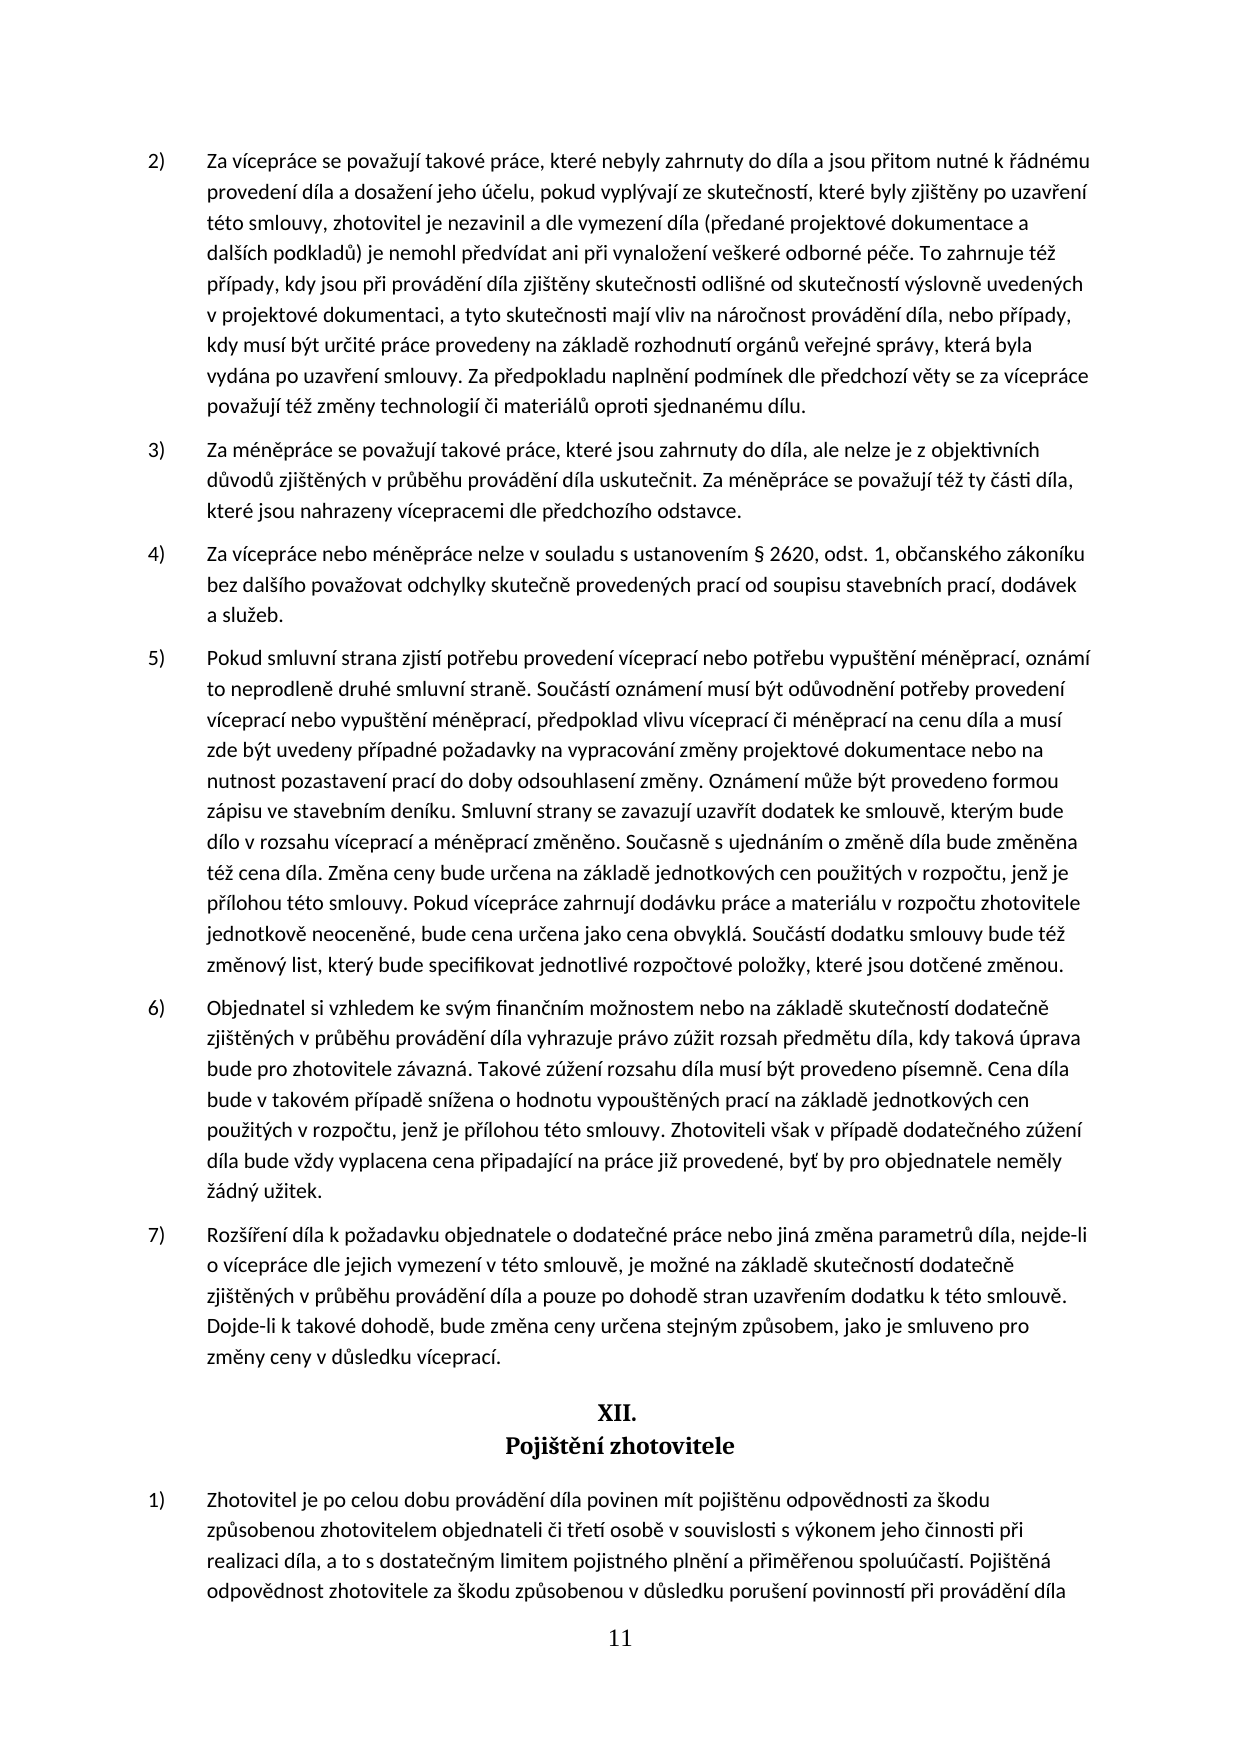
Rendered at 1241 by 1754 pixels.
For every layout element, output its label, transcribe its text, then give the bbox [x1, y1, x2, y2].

text Rozšíření díla k požadavku objednatele o dodatečné práce nebo jiná změna parametrů díla, nejde-li o vícepráce dle jejich vymezení v této smlouvě, je možné na základě skutečností dodatečně zjištěných v průběhu provádění díla a pouze po dohodě stran uzavřením dodatku k této smlouvě. Dojde-li k takové dohodě, bude změna ceny určena stejným způsobem, jako je smluveno pro změny ceny v důsledku víceprací. [148, 1221, 1093, 1370]
text Za vícepráce nebo méněpráce nelze v souladu s ustanovením § 2620, odst. 1, občanského zákoníku bez dalšího považovat odchylky skutečně provedených prací od soupisu stavebních prací, dodávek a služeb. [148, 540, 1093, 628]
text Za vícepráce se považují takové práce, které nebyly zahrnuty do díla a jsou přitom nutné k řádnému provedení díla a dosažení jeho účelu, pokud vyplývají ze skutečností, které byly zjištěny po uzavření této smlouvy, zhotovitel je nezavinil a dle vymezení díla (předané projektové dokumentace a dalších podkladů) je nemohl předvídat ani při vynaložení veškeré odborné péče. To zahrnuje též případy, kdy jsou při provádění díla zjištěny skutečnosti odlišné od skutečností výslovně uvedených v projektové dokumentaci, a tyto skutečnosti mají vliv na náročnost provádění díla, nebo případy, kdy musí být určité práce provedeny na základě rozhodnutí orgánů veřejné správy, která byla vydána po uzavření smlouvy. Za předpokladu naplnění podmínek dle předchozí věty se za vícepráce považují též změny technologií či materiálů oproti sjednanému dílu. [148, 148, 1093, 419]
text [148, 1486, 1093, 1604]
text Pokud smluvní strana zjistí potřebu provedení víceprací nebo potřebu vypuštění méněprací, oznámí to neprodleně druhé smluvní straně. Součástí oznámení musí být odůvodnění potřeby provedení víceprací nebo vypuštění méněprací, předpoklad vlivu víceprací či méněprací na cenu díla a musí zde být uvedeny případné požadavky na vypracování změny projektové dokumentace nebo na nutnost pozastavení prací do doby odsouhlasení změny. Oznámení může být provedeno formou zápisu ve stavebním deníku. Smluvní strany se zavazují uzavřít dodatek ke smlouvě, kterým bude dílo v rozsahu víceprací a méněprací změněno. Současně s ujednáním o změně díla bude změněna též cena díla. Změna ceny bude určena na základě jednotkových cen použitých v rozpočtu, jenž je přílohou této smlouvy. Pokud vícepráce zahrnují dodávku práce a materiálu v rozpočtu zhotovitele jednotkově neoceněné, bude cena určena jako cena obvyklá. Součástí dodatku smlouvy bude též změnový list, který bude specifikovat jednotlivé rozpočtové položky, které jsou dotčené změnou. [148, 644, 1093, 977]
text Objednatel si vzhledem ke svým finančním možnostem nebo na základě skutečností dodatečně zjištěných v průběhu provádění díla vyhrazuje právo zúžit rozsah předmětu díla, kdy taková úprava bude pro zhotovitele závazná. Takové zúžení rozsahu díla musí být provedeno písemně. Cena díla bude v takovém případě snížena o hodnotu vypouštěných prací na základě jednotkových cen použitých v rozpočtu, jenž je přílohou této smlouvy. Zhotoviteli však v případě dodatečného zúžení díla bude vždy vyplacena cena připadající na práce již provedené, byť by pro objednatele neměly žádný užitek. [148, 994, 1093, 1204]
text Pojištění zhotovitele [148, 1432, 1093, 1461]
text Za méněpráce se považují takové práce, které jsou zahrnuty do díla, ale nelze je z objektivních důvodů zjištěných v průběhu provádění díla uskutečnit. Za méněpráce se považují též ty části díla, které jsou nahrazeny vícepracemi dle předchozího odstavce. [148, 436, 1093, 524]
